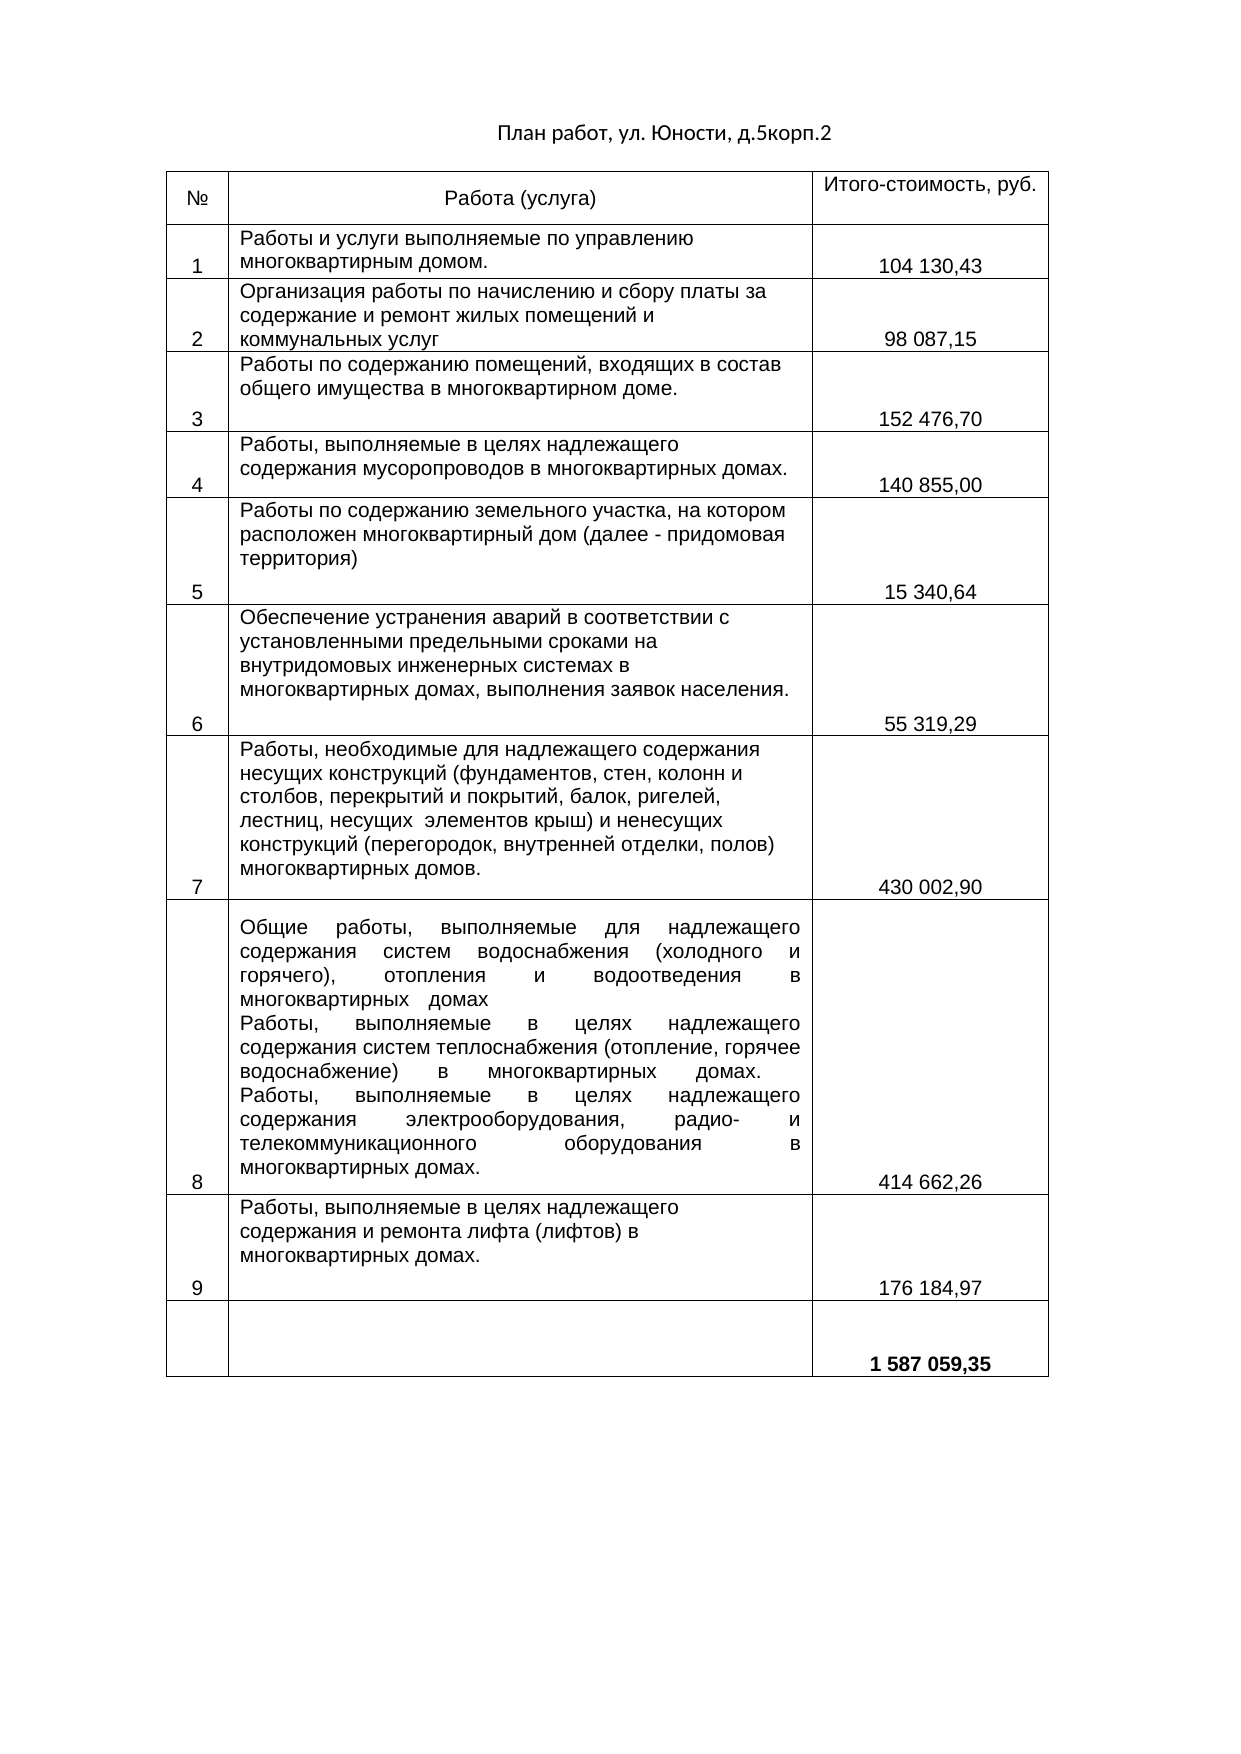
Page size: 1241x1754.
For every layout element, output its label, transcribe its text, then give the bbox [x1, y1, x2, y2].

table_header Работа (услуга) [229, 172, 812, 224]
table_cell Обеспечение устранения аварий в соответствии с установленными предельными сроками на внутридомовых инженерных системах в многоквартирных домах, выполнения заявок населения. [229, 605, 812, 735]
table_cell 152 476,70 [813, 352, 1048, 431]
table_cell 9 [167, 1195, 228, 1300]
table_cell 104 130,43 [813, 225, 1048, 277]
table_cell 1 [167, 225, 228, 277]
table_cell Работы, необходимые для надлежащего содержания несущих конструкций (фундаментов, стен, колонн и столбов, перекрытий и покрытий, балок, ригелей, лестниц, несущих элементов крыш) и ненесущих конструкций (перегородок, внутренней отделки, полов) многоквартирных домов. [229, 736, 812, 899]
table_cell 430 002,90 [813, 736, 1048, 899]
table_cell 414 662,26 [813, 900, 1048, 1193]
table_cell Работы, выполняемые в целях надлежащего содержания и ремонта лифта (лифтов) в многоквартирных домах. [229, 1195, 812, 1300]
table_cell 6 [167, 605, 228, 735]
table_cell 8 [167, 900, 228, 1193]
table_cell 7 [167, 736, 228, 899]
table_cell 98 087,15 [813, 279, 1048, 351]
table_cell 2 [167, 279, 228, 351]
table_header Итого-стоимость, руб. [813, 172, 1048, 224]
table_cell 140 855,00 [813, 432, 1048, 497]
table_cell 1 587 059,35 [813, 1301, 1048, 1376]
table_cell 176 184,97 [813, 1195, 1048, 1300]
table_cell Организация работы по начислению и сбору платы за содержание и ремонт жилых помещений и коммунальных услуг [229, 279, 812, 351]
table_cell 3 [167, 352, 228, 431]
table_cell 5 [167, 498, 228, 603]
table_cell Работы и услуги выполняемые по управлению многоквартирным домом. [229, 225, 812, 277]
table_cell 15 340,64 [813, 498, 1048, 603]
table_cell 4 [167, 432, 228, 497]
table_cell Работы по содержанию помещений, входящих в состав общего имущества в многоквартирном доме. [229, 352, 812, 431]
table_cell Работы, выполняемые в целях надлежащего содержания мусоропроводов в многоквартирных домах. [229, 432, 812, 497]
table_header № [167, 172, 228, 224]
table_cell Общие работы, выполняемые для надлежащего содержания систем водоснабжения (холодного и горячего), отопления и водоотведения в многоквартирных домах Работы, выполняемые в целях надлежащего содержания систем теплоснабжения (отопление, горячее водоснабжение) в многоквартирных домах. Работы, выполняемые в целях надлежащего содержания электрооборудования, радио- и телекоммуникационного оборудования в многоквартирных домах. [229, 900, 812, 1193]
text План работ, ул. Юности, д.5корп.2 [177, 118, 1152, 146]
table_cell 55 319,29 [813, 605, 1048, 735]
table_cell Работы по содержанию земельного участка, на котором расположен многоквартирный дом (далее - придомовая территория) [229, 498, 812, 603]
table_cell [229, 1301, 812, 1376]
table_cell [167, 1301, 228, 1376]
